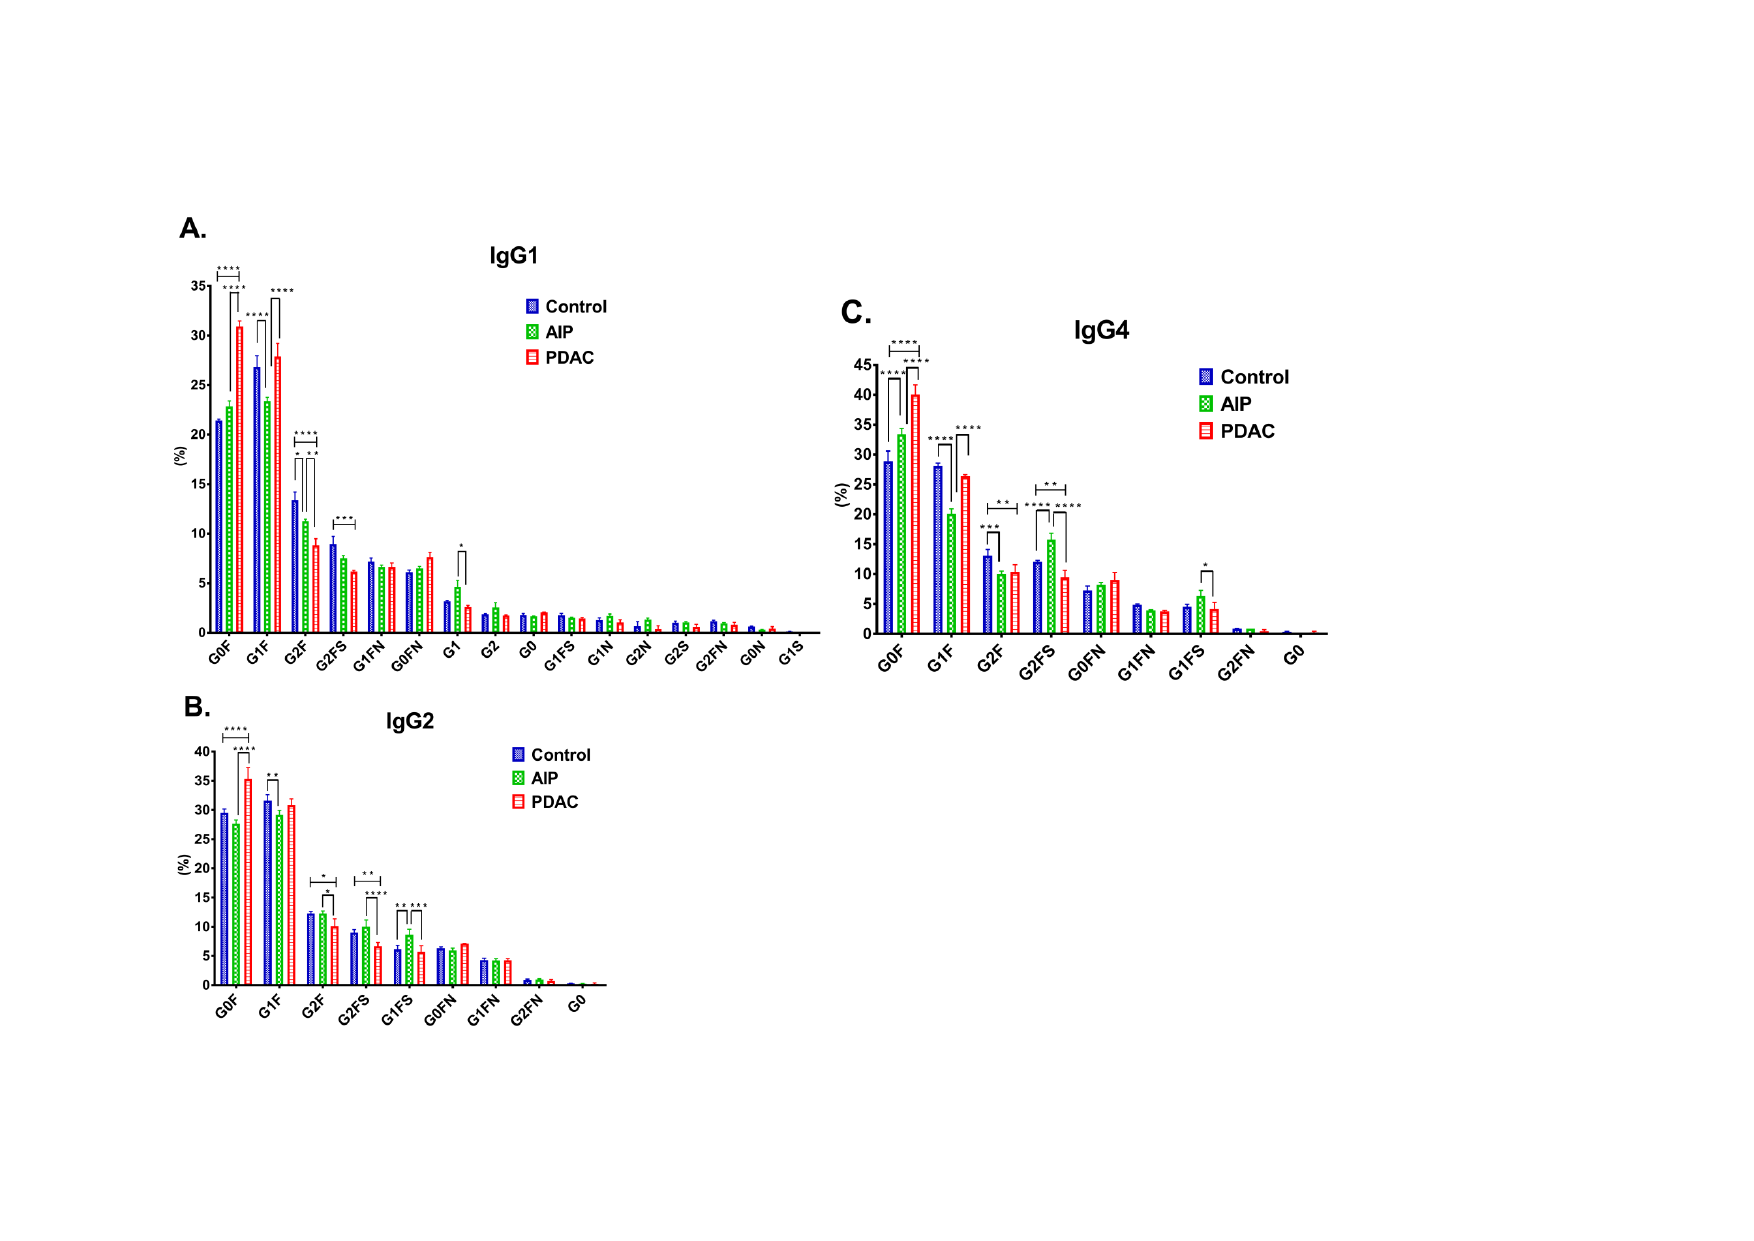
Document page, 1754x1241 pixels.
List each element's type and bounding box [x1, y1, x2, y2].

picture [150, 188, 1347, 1053]
